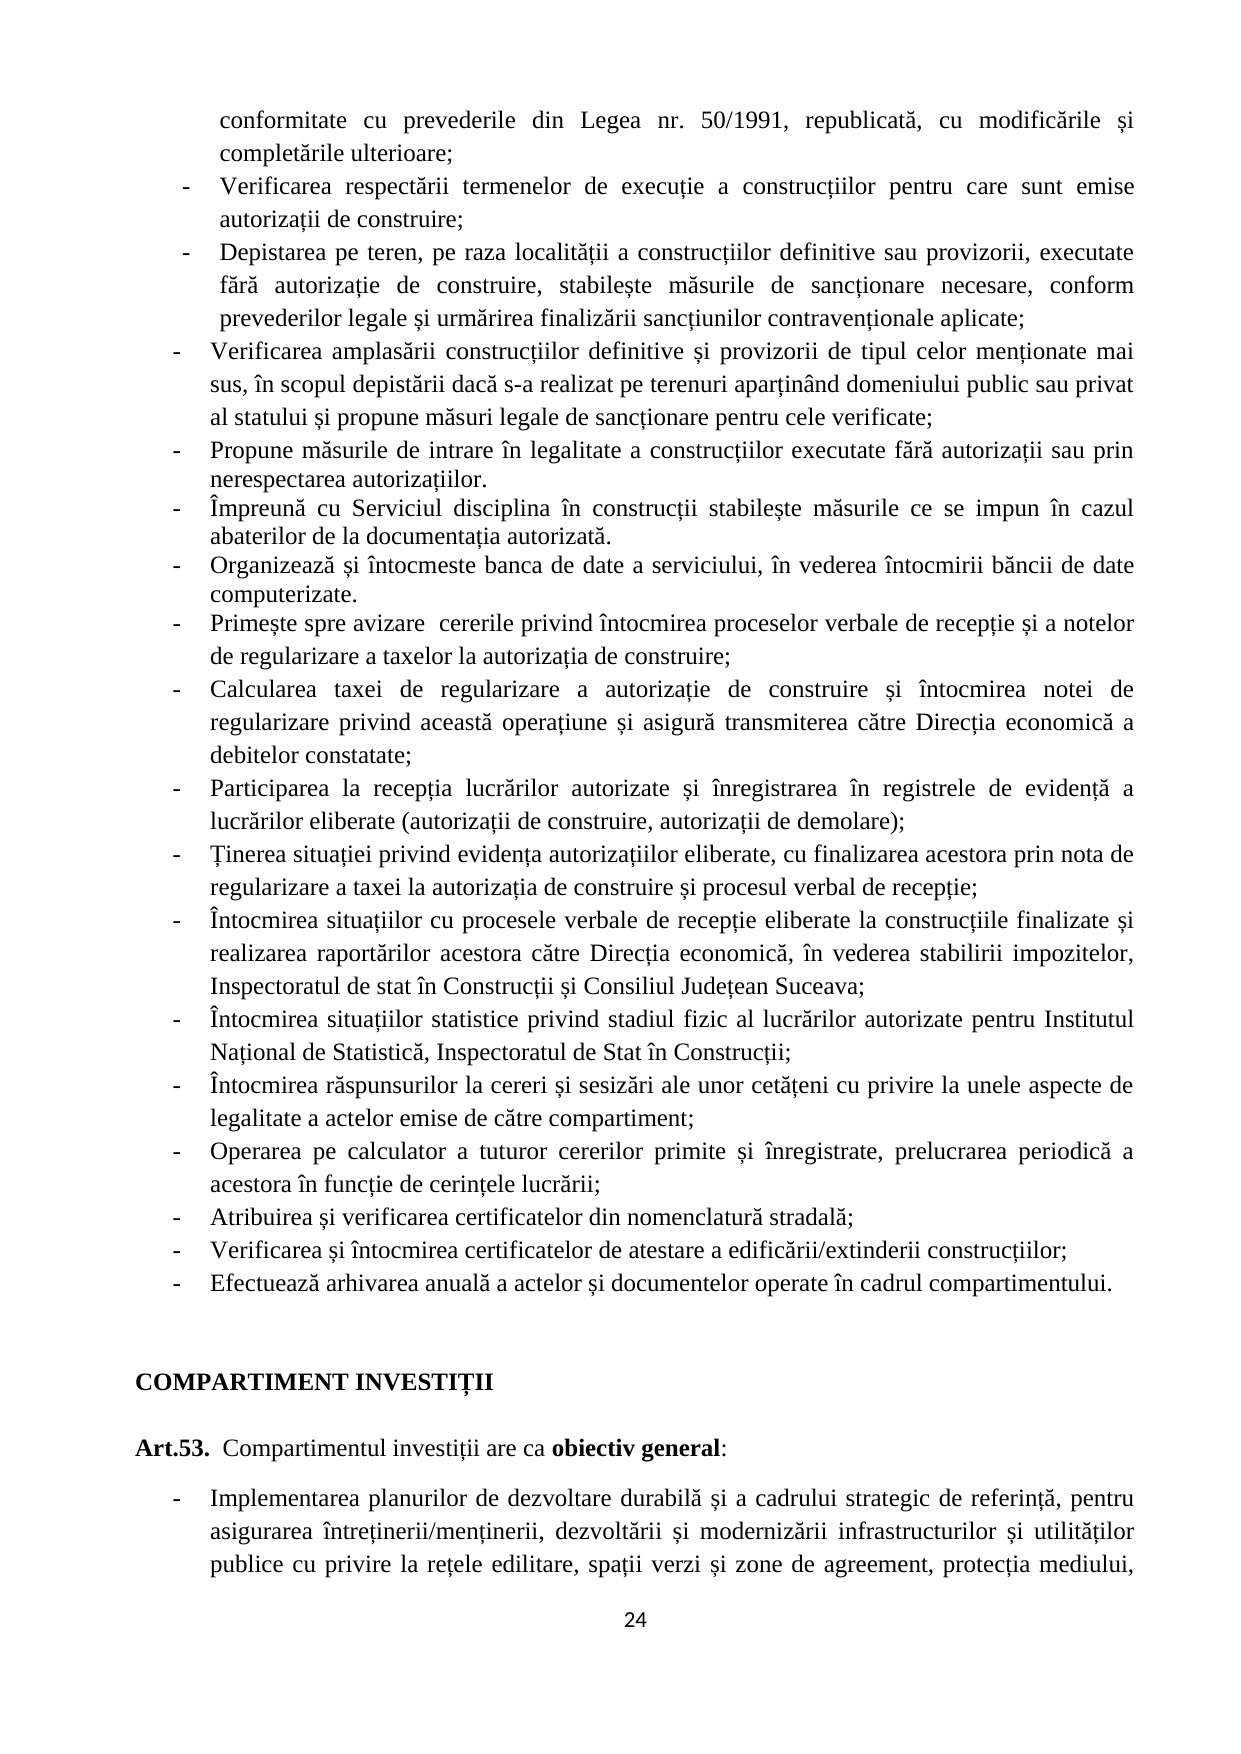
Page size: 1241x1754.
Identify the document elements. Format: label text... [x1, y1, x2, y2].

list Calcularea taxei de regularizare a autorizație de construire și întocmirea notei de regularizare privind această operațiune și asigură transmiterea către Direcția economică a debitelor constatate; [172, 674, 1135, 768]
list Depistarea pe teren, pe raza localității a construcțiilor definitive sau provizorii, executate fără autorizație de construire, stabilește măsurile de sancționare necesare, conform prevederilor legale și urmărirea finalizării sancțiunilor contravenționale aplicate; [182, 237, 1135, 332]
list Propune măsurile de intrare în legalitate a construcțiilor executate fără autorizații sau prin nerespectarea autorizațiilor. [172, 435, 1135, 493]
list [172, 1483, 1135, 1578]
list Ținerea situației privind evidența autorizațiilor eliberate, cu finalizarea acestora prin nota de regularizare a taxei la autorizația de construire și procesul verbal de recepție; [172, 839, 1135, 901]
list Efectuează arhivarea anuală a actelor și documentelor operate în cadrul compartimentului. [172, 1268, 1135, 1297]
list Întocmirea răspunsurilor la cereri și sesizări ale unor cetățeni cu privire la unele aspecte de legalitate a actelor emise de către compartiment; [172, 1070, 1135, 1132]
text Art.53. Compartimentul investiții are ca obiectiv general: [135, 1433, 1135, 1462]
list Atribuirea și verificarea certificatelor din nomenclatură stradală; [172, 1202, 1135, 1231]
list Verificarea amplasării construcțiilor definitive și provizorii de tipul celor menționate mai sus, în scopul depistării dacă s-a realizat pe terenuri aparținând domeniului public sau privat al statului și propune măsuri legale de sancționare pentru cele verificate; [172, 336, 1135, 431]
list Primește spre avizare cererile privind întocmirea proceselor verbale de recepție și a notelor de regularizare a taxelor la autorizația de construire; [172, 608, 1135, 669]
list Participarea la recepția lucrărilor autorizate și înregistrarea în registrele de evidență a lucrărilor eliberate (autorizații de construire, autorizații de demolare); [172, 773, 1135, 834]
list Operarea pe calculator a tuturor cererilor primite și înregistrate, prelucrarea periodică a acestora în funcție de cerințele lucrării; [172, 1136, 1135, 1198]
list Organizează și întocmeste banca de date a serviciului, în vederea întocmirii băncii de date computerizate. [172, 550, 1135, 608]
text COMPARTIMENT INVESTIȚII [135, 1367, 1135, 1396]
list Împreună cu Serviciul disciplina în construcții stabilește măsurile ce se impun în cazul abaterilor de la documentația autorizată. [172, 493, 1135, 550]
list Întocmirea situațiilor statistice privind stadiul fizic al lucrărilor autorizate pentru Institutul Național de Statistică, Inspectoratul de Stat în Construcții; [172, 1004, 1135, 1066]
list Întocmirea situațiilor cu procesele verbale de recepție eliberate la construcțiile finalizate și realizarea raportărilor acestora către Direcția economică, în vederea stabilirii impozitelor, Inspectoratul de stat în Construcții și Consiliul Județean Suceava; [172, 905, 1135, 1000]
list Verificarea respectării termenelor de execuție a construcțiilor pentru care sunt emise autorizații de construire; [182, 171, 1135, 233]
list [182, 105, 1135, 167]
list Verificarea și întocmirea certificatelor de atestare a edificării/extinderii construcțiilor; [172, 1235, 1135, 1264]
